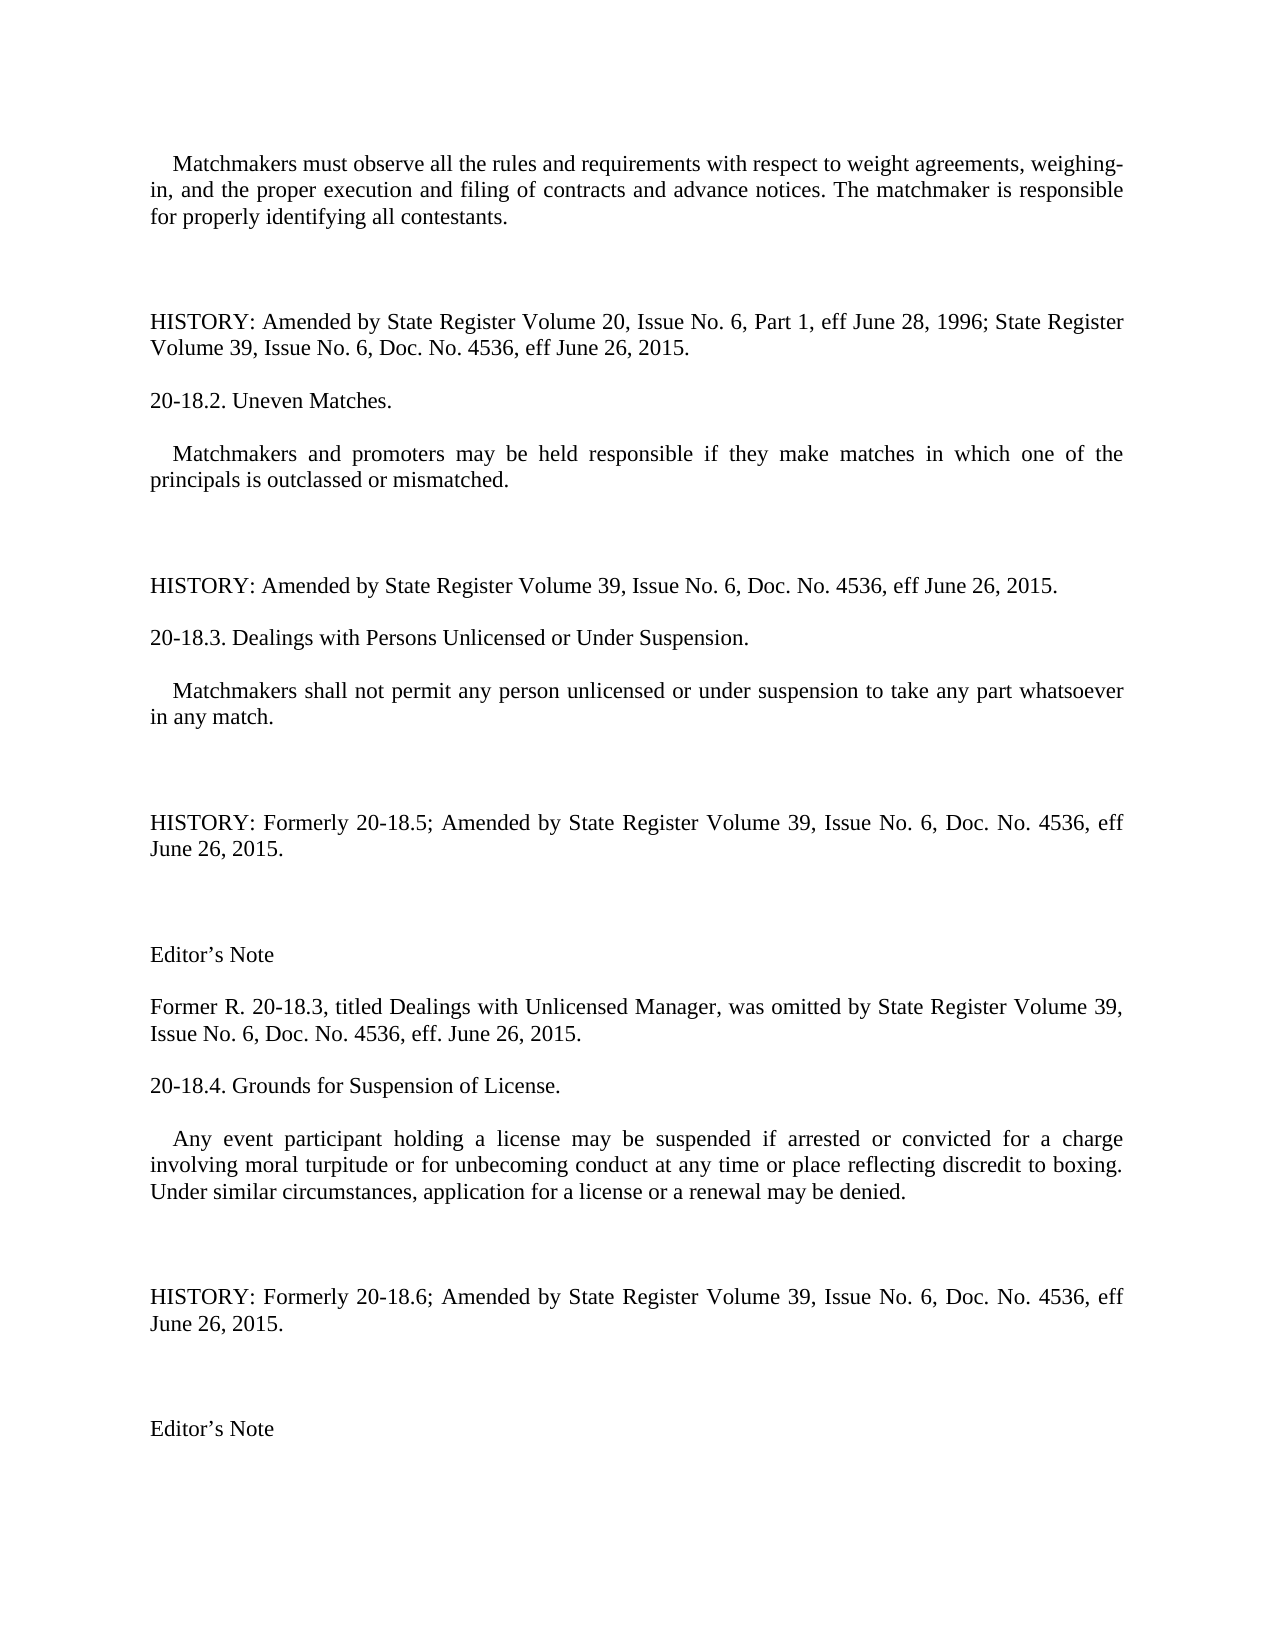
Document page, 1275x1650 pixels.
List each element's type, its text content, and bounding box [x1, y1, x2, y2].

text HISTORY: Amended by State Register Volume 20, Issue No. 6, Part 1, eff June 28, 1996; State Register Volume 39, Issue No. 6, Doc. No. 4536, eff June 26, 2015. [150, 308, 1125, 361]
text Matchmakers and promoters may be held responsible if they make matches in which one of the principals is outclassed or mismatched. [150, 440, 1125, 493]
text Editor’s Note [150, 941, 1125, 967]
text 20-18.3. Dealings with Persons Unlicensed or Under Suspension. [150, 624, 1125, 651]
text Former R. 20-18.3, titled Dealings with Unlicensed Manager, was omitted by State Register Volume 39, Issue No. 6, Doc. No. 4536, eff. June 26, 2015. [150, 993, 1125, 1046]
text Matchmakers shall not permit any person unlicensed or under suspension to take any part whatsoever in any match. [150, 677, 1125, 730]
text HISTORY: Formerly 20-18.6; Amended by State Register Volume 39, Issue No. 6, Doc. No. 4536, eff June 26, 2015. [150, 1283, 1125, 1336]
text Editor’s Note [150, 1415, 1125, 1441]
text HISTORY: Formerly 20-18.5; Amended by State Register Volume 39, Issue No. 6, Doc. No. 4536, eff June 26, 2015. [150, 809, 1125, 862]
text 20-18.2. Uneven Matches. [150, 387, 1125, 413]
text HISTORY: Amended by State Register Volume 39, Issue No. 6, Doc. No. 4536, eff June 26, 2015. [150, 572, 1125, 598]
text 20-18.4. Grounds for Suspension of License. [150, 1072, 1125, 1099]
text Any event participant holding a license may be suspended if arrested or convicted for a charge involving moral turpitude or for unbecoming conduct at any time or place reflecting discredit to boxing. Under similar circumstances, application for a license or a renewal may be denied. [150, 1125, 1125, 1204]
text Matchmakers must observe all the rules and requirements with respect to weight agreements, weighing-in, and the proper execution and filing of contracts and advance notices. The matchmaker is responsible for properly identifying all contestants. [150, 150, 1125, 229]
